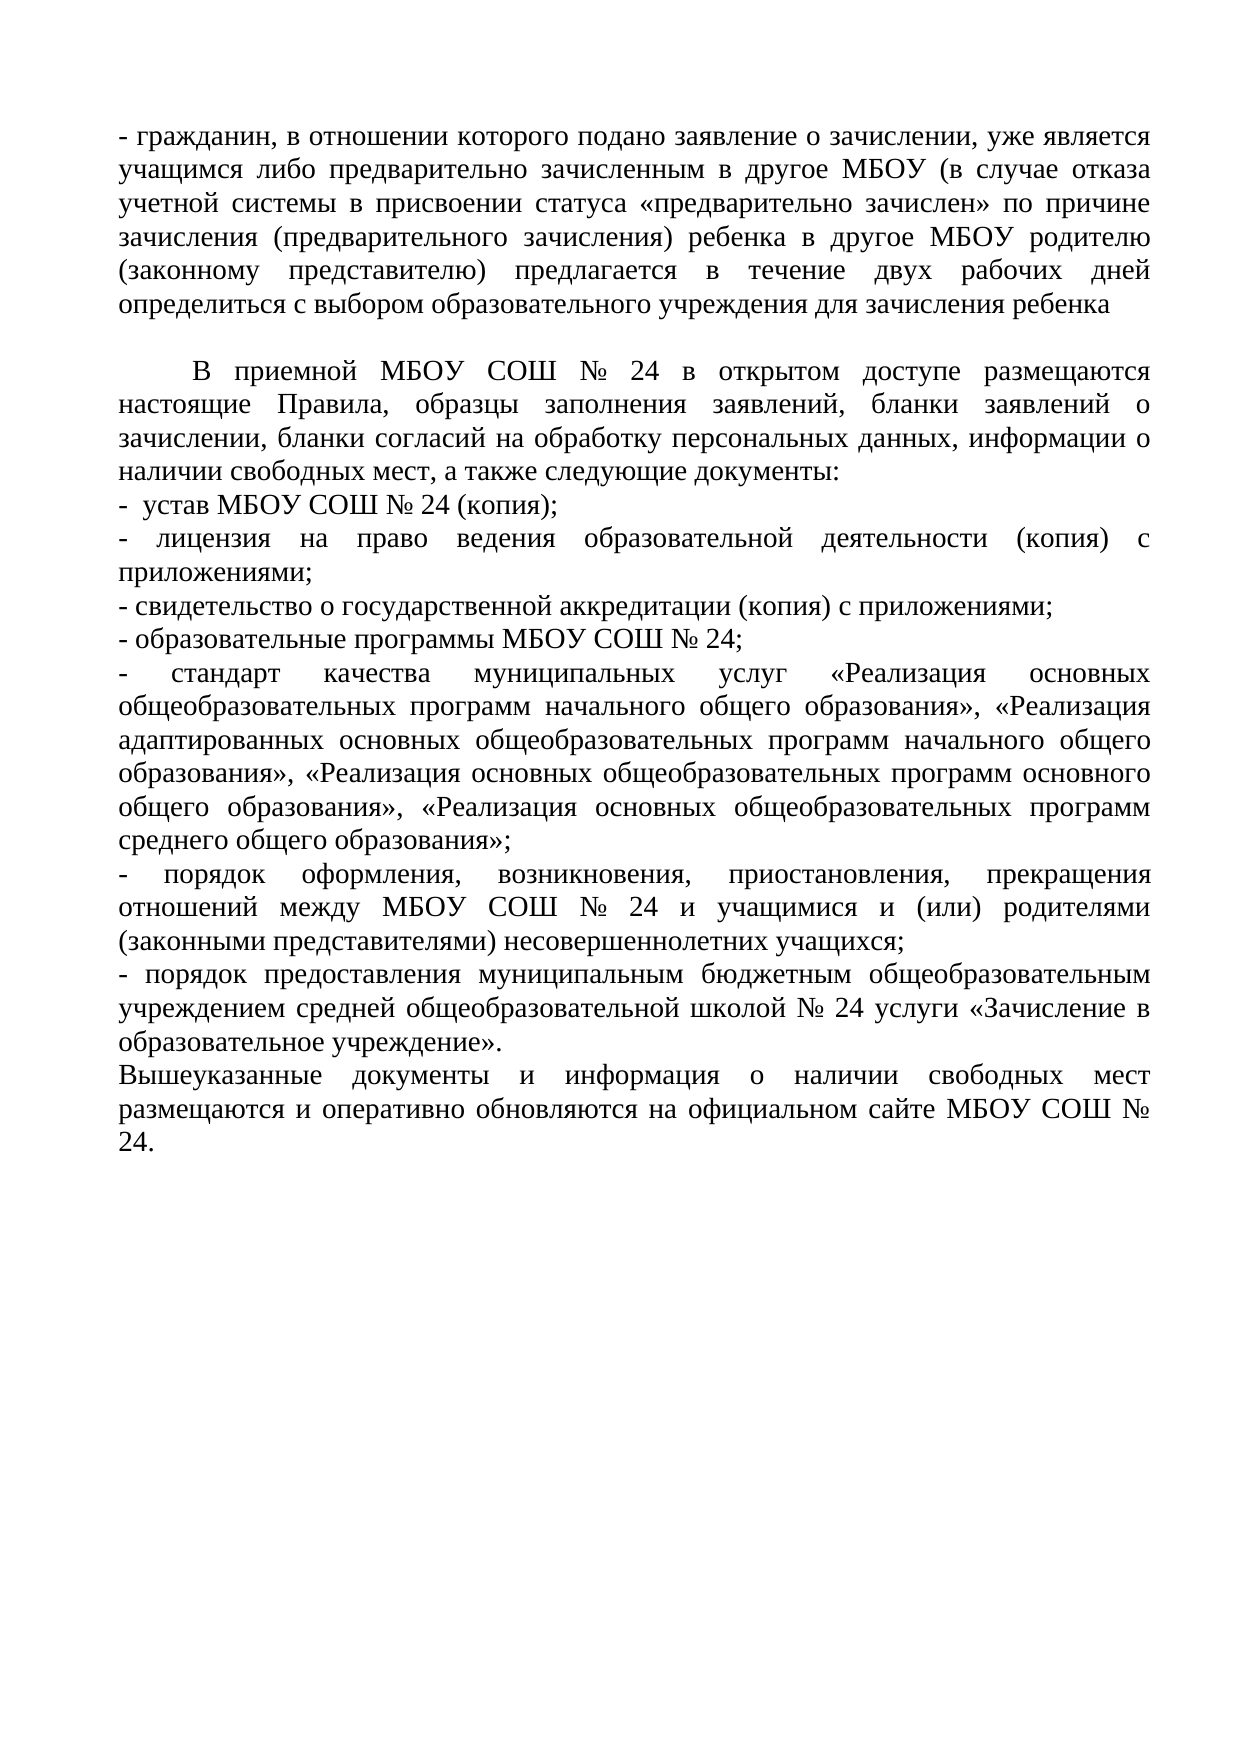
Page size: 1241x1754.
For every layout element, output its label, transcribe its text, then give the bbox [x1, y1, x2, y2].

text - свидетельство о государственной аккредитации (копия) с приложениями; [118, 588, 1152, 621]
text - порядок оформления, возникновения, ​приостановления, прекращения отношений между МБОУ СОШ № 24 и учащимися и (или) родителями (законными представителями) несовершеннолетних учащихся; [118, 856, 1152, 957]
text - устав МБОУ СОШ № 24 (копия); [118, 487, 1152, 521]
text - образовательные программы МБОУ СОШ № 24; [118, 621, 1152, 655]
text В приемной МБОУ СОШ № 24 в открытом доступе размещаются настоящие Правила, образцы заполнения заявлений, бланки заявлений о зачислении, бланки согласий на обработку персональных данных, информации о наличии свободных мест, а также следующие документы: [118, 353, 1152, 487]
text - лицензия на право ведения образовательной деятельности (копия) с приложениями; [118, 521, 1152, 588]
text - стандарт качества муниципальных услуг «Реализация основных общеобразовательных программ начального общего образования», «Реализация адаптированных основных общеобразовательных программ начального общего образования», «Реализация основных общеобразовательных программ основного общего образования», «Реализация основных общеобразовательных программ среднего общего образования»; [118, 655, 1152, 856]
text - порядок предоставления муниципальным бюджетным общеобразовательным учреждением средней общеобразовательной школой № 24 услуги «Зачисление в образовательное учреждение». [118, 957, 1152, 1057]
text Вышеуказанные документы и информация о наличии свободных мест размещаются и оперативно обновляются на официальном сайте МБОУ СОШ № 24. [118, 1057, 1152, 1158]
text - гражданин, в отношении которого подано заявление о зачислении, уже является учащимся либо предварительно зачисленным в другое МБОУ (в случае отказа учетной системы в присвоении статуса «предварительно зачислен» по причине зачисления (предварительного зачисления) ребенка в другое МБОУ родителю (законному представителю) предлагается в течение двух рабочих дней определиться с выбором образовательного учреждения для зачисления ребенка [118, 118, 1152, 319]
